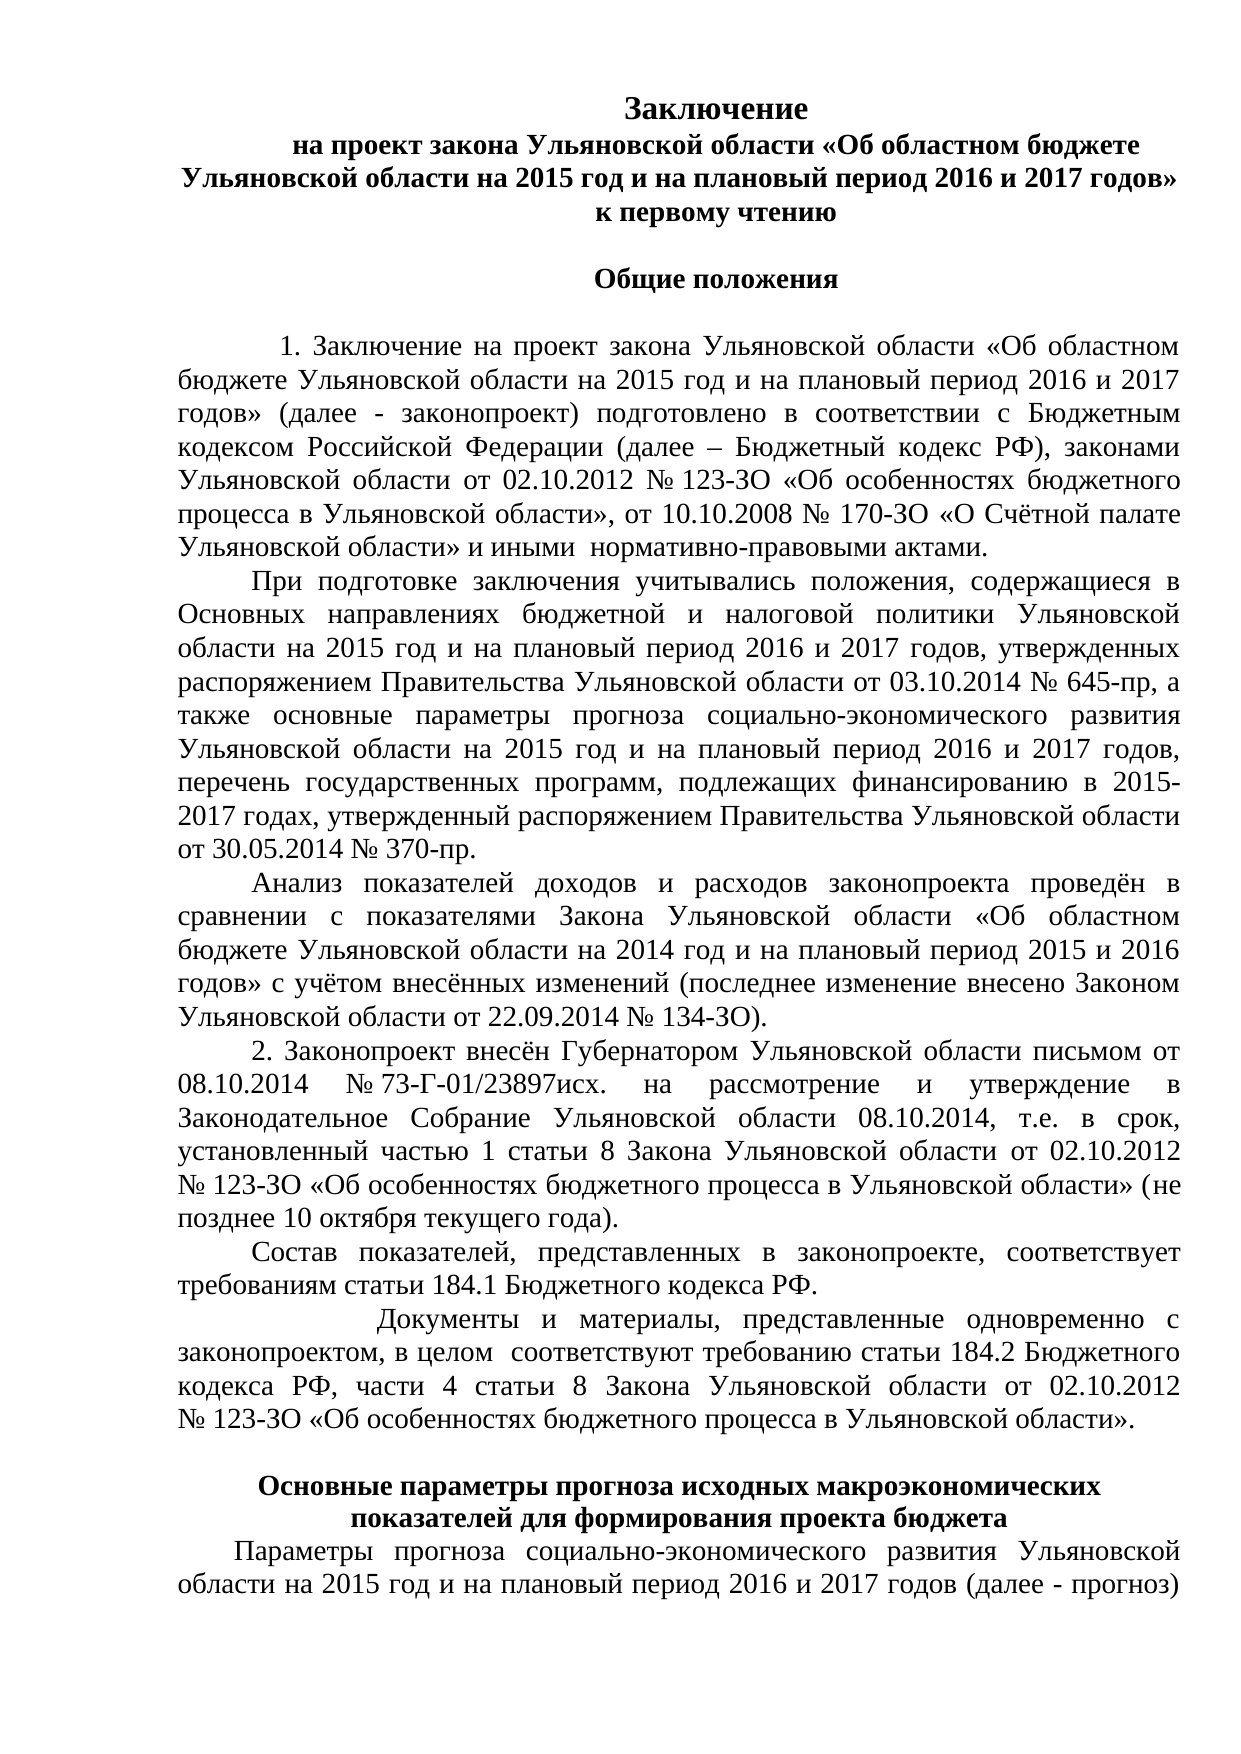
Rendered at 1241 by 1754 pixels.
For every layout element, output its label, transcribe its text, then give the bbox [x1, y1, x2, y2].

text на проект закона Ульяновской области «Об областном бюджете Ульяновской области на 2015 год и на плановый период 2016 и 2017 годов» [177, 127, 1181, 194]
text Заключение [177, 89, 1181, 127]
text к первому чтению [177, 194, 1181, 228]
text При подготовке заключения учитывались положения, содержащиеся в Основных направлениях бюджетной и налоговой политики Ульяновской области на 2015 год и на плановый период 2016 и 2017 годов, утвержденных распоряжением Правительства Ульяновской области от 03.10.2014 № 645-пр, а также основные параметры прогноза социально-экономического развития Ульяновской области на 2015 год и на плановый период 2016 и 2017 годов, перечень государственных программ, подлежащих финансированию в 2015-2017 годах, утвержденный распоряжением Правительства Ульяновской области от 30.05.2014 № 370-пр. [177, 563, 1181, 865]
text Основные параметры прогноза исходных макроэкономических [177, 1469, 1181, 1501]
text Документы и материалы, представленные одновременно с законопроектом, в целом соответствуют требованию статьи 184.2 Бюджетного кодекса РФ, части 4 статьи 8 Закона Ульяновской области от 02.10.2012 № 123-ЗО «Об особенностях бюджетного процесса в Ульяновской области». [177, 1301, 1181, 1435]
text Анализ показателей доходов и расходов законопроекта проведён в сравнении с показателями Закона Ульяновской области «Об областном бюджете Ульяновской области на 2014 год и на плановый период 2015 и 2016 годов» с учётом внесённых изменений (последнее изменение внесено Законом Ульяновской области от 22.09.2014 № 134-ЗО). [177, 865, 1181, 1033]
text Состав показателей, представленных в законопроекте, соответствует требованиям статьи 184.1 Бюджетного кодекса РФ. [177, 1234, 1181, 1301]
text 1. Заключение на проект закона Ульяновской области «Об областном бюджете Ульяновской области на 2015 год и на плановый период 2016 и 2017 годов» (далее - законопроект) подготовлено в соответствии с Бюджетным кодексом Российской Федерации (далее – Бюджетный кодекс РФ), законами Ульяновской области от 02.10.2012 № 123-ЗО «Об особенностях бюджетного процесса в Ульяновской области», от 10.10.2008 № 170-ЗО «О Счётной палате Ульяновской области» и иными нормативно-правовыми актами. [177, 328, 1181, 563]
text Общие положения [177, 261, 1181, 295]
text 2. Законопроект внесён Губернатором Ульяновской области письмом от 08.10.2014 № 73-Г-01/23897исх. на рассмотрение и утверждение в Законодательное Собрание Ульяновской области 08.10.2014, т.е. в срок, установленный частью 1 статьи 8 Закона Ульяновской области от 02.10.2012 № 123-ЗО «Об особенностях бюджетного процесса в Ульяновской области» (не позднее 10 октября текущего года). [177, 1033, 1181, 1234]
text показателей для формирования проекта бюджета [177, 1501, 1181, 1534]
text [177, 1534, 1181, 1600]
